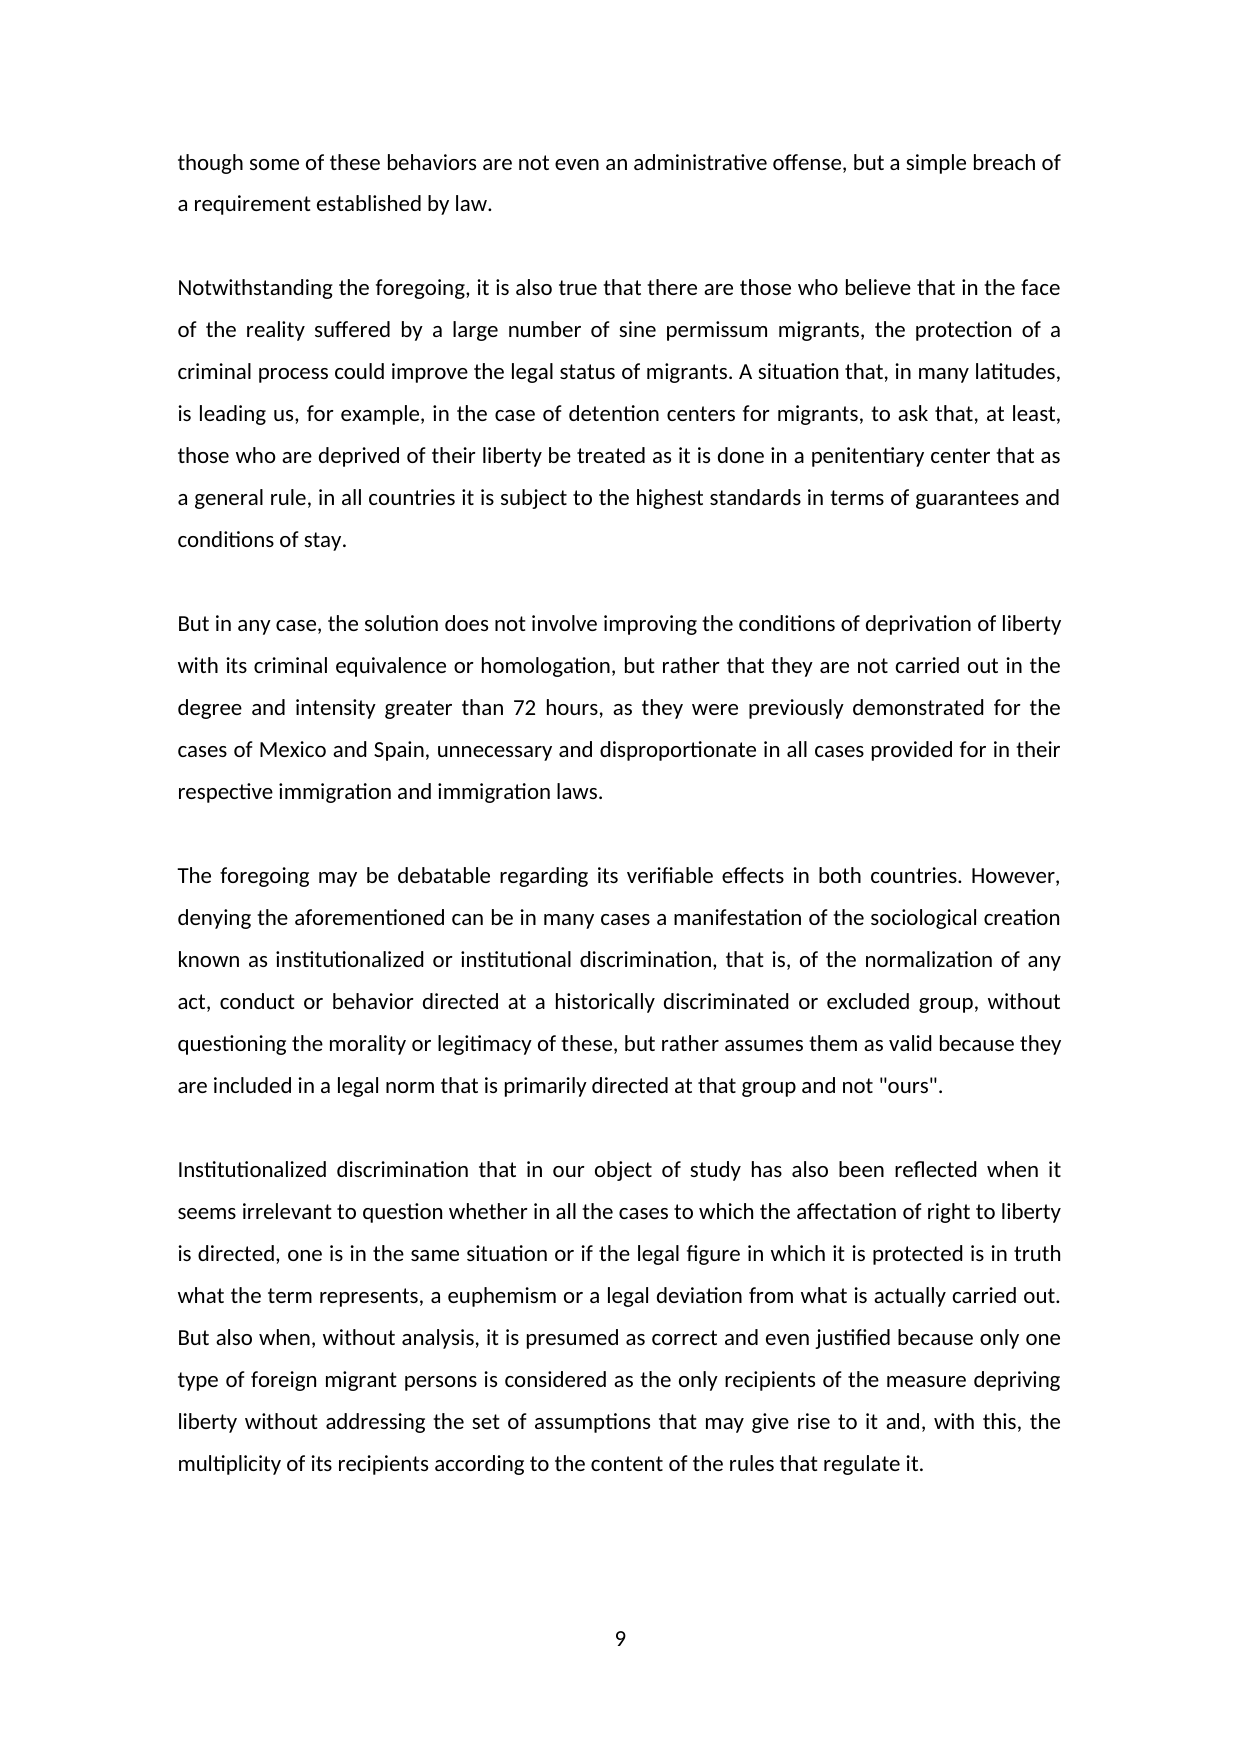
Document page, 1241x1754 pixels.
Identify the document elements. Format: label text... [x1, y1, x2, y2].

text But in any case, the solution does not involve improving the conditions of deprivation of liberty with its criminal equivalence or homologation, but rather that they are not carried out in the degree and intensity greater than 72 hours, as they were previously demonstrated for the cases of Mexico and Spain, unnecessary and disproportionate in all cases provided for in their respective immigration and immigration laws. [177, 609, 1063, 805]
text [177, 148, 1063, 218]
text Institutionalized discrimination that in our object of study has also been reflected when it seems irrelevant to question whether in all the cases to which the affectation of right to liberty is directed, one is in the same situation or if the legal figure in which it is protected is in truth what the term represents, a euphemism or a legal deviation from what is actually carried out. But also when, without analysis, it is presumed as correct and even justified because only one type of foreign migrant persons is considered as the only recipients of the measure depriving liberty without addressing the set of assumptions that may give rise to it and, with this, the multiplicity of its recipients according to the content of the rules that regulate it. [177, 1155, 1063, 1477]
text The foregoing may be debatable regarding its verifiable effects in both countries. However, denying the aforementioned can be in many cases a manifestation of the sociological creation known as institutionalized or institutional discrimination, that is, of the normalization of any act, conduct or behavior directed at a historically discriminated or excluded group, without questioning the morality or legitimacy of these, but rather assumes them as valid because they are included in a legal norm that is primarily directed at that group and not "ours". [177, 861, 1063, 1099]
text Notwithstanding the foregoing, it is also true that there are those who believe that in the face of the reality suffered by a large number of sine permissum migrants, the protection of a criminal process could improve the legal status of migrants. A situation that, in many latitudes, is leading us, for example, in the case of detention centers for migrants, to ask that, at least, those who are deprived of their liberty be treated as it is done in a penitentiary center that as a general rule, in all countries it is subject to the highest standards in terms of guarantees and conditions of stay. [177, 273, 1063, 553]
